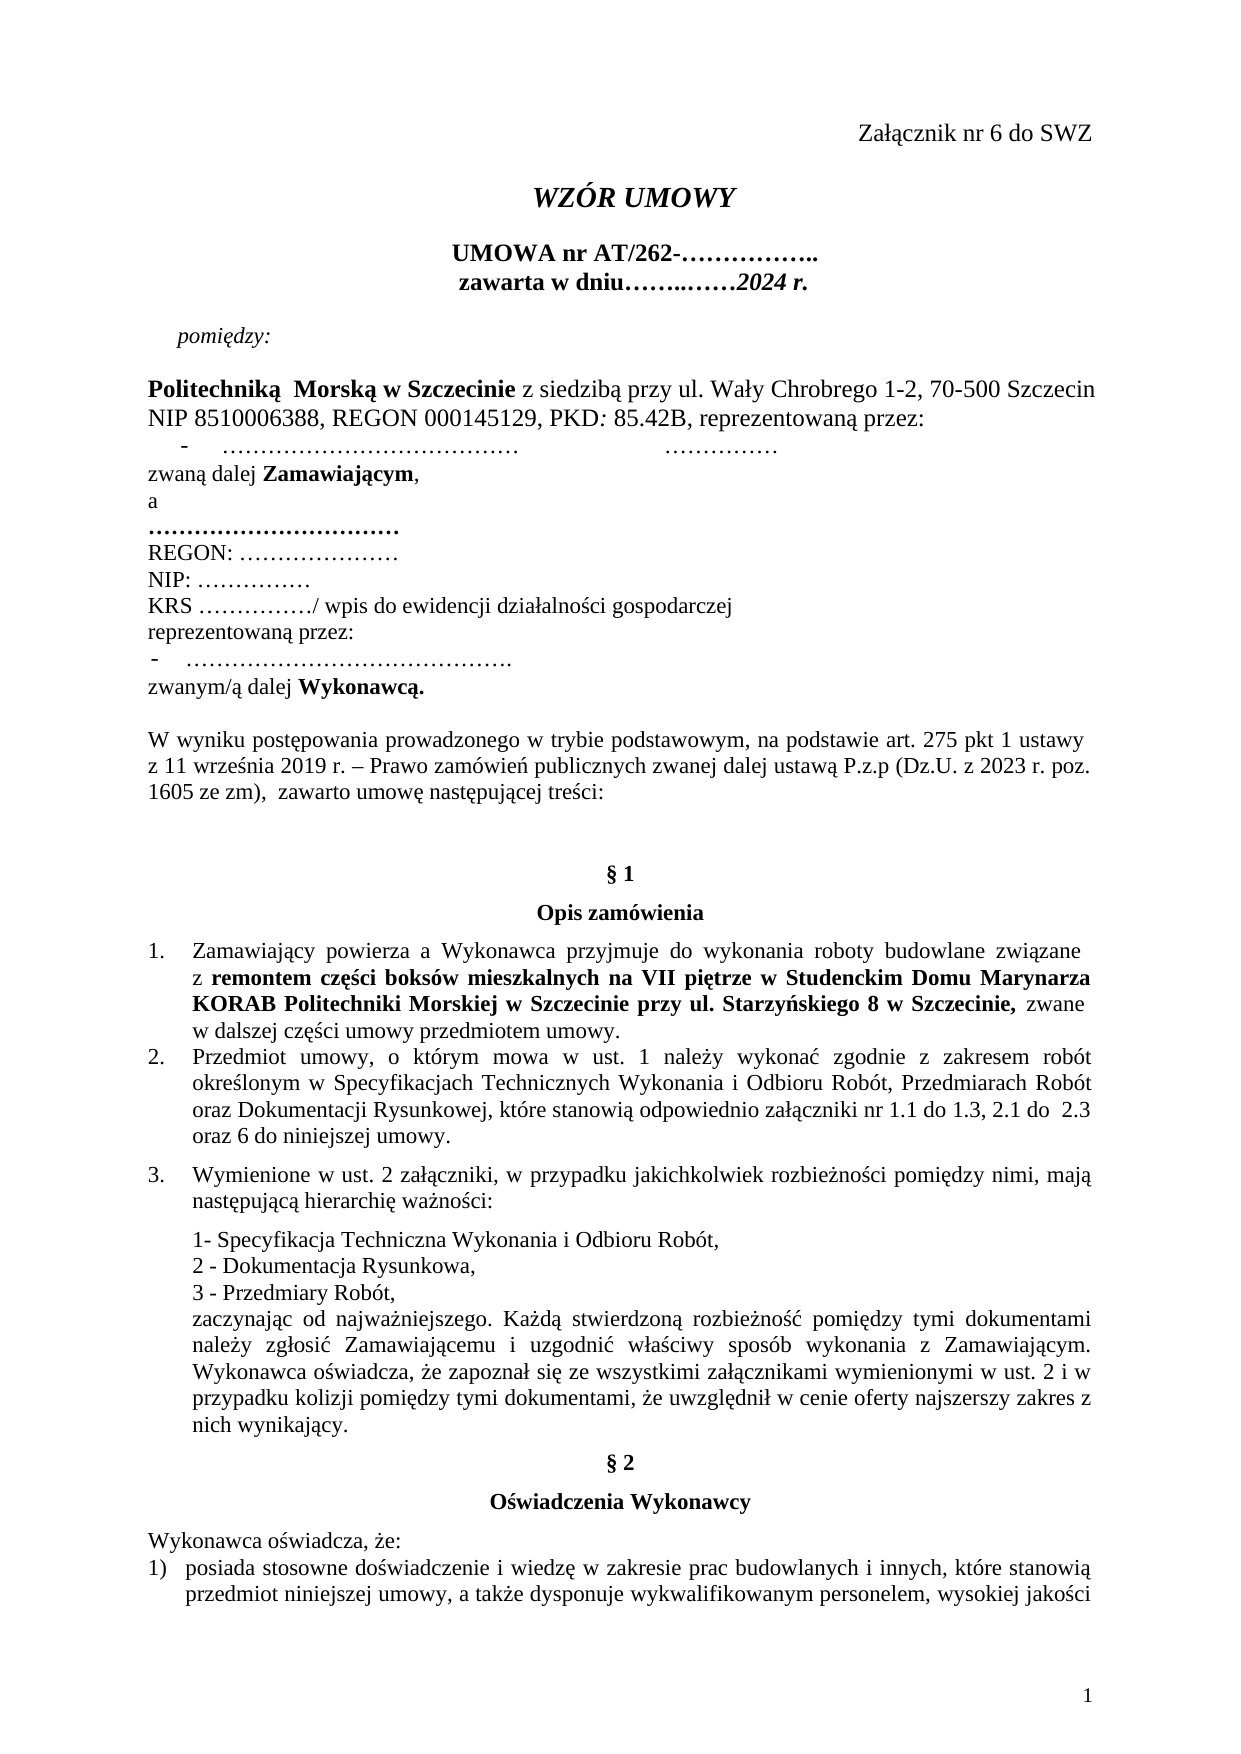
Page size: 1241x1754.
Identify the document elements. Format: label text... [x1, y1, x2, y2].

text pomiędzy: [148, 322, 1092, 348]
text Załącznik nr 6 do SWZ [148, 118, 1092, 147]
list ………………………………… …………… [148, 432, 1092, 460]
text Politechniką Morską w Szczecinie z siedzibą przy ul. Wały Chrobrego 1-2, 70-500 Szczecin NIP 8510006388, REGON 000145129, PKD: 85.42B, reprezentowaną przez: [148, 374, 1096, 432]
text zaczynając od najważniejszego. Każdą stwierdzoną rozbieżność pomiędzy tymi dokumentami należy zgłosić Zamawiającemu i uzgodnić właściwy sposób wykonania z Zamawiającym. Wykonawca oświadcza, że zapoznał się ze wszystkimi załącznikami wymienionymi w ust. 2 i w przypadku kolizji pomiędzy tymi dokumentami, że uwzględnił w cenie oferty najszerszy zakres z nich wynikający. [192, 1305, 1092, 1437]
text UMOWA nr AT/262-…………….. [148, 238, 1092, 267]
text a [148, 487, 1092, 513]
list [148, 1553, 1092, 1606]
list ……………………………………. [148, 645, 1092, 673]
list Wymienione w ust. 2 załączniki, w przypadku jakichkolwiek rozbieżności pomiędzy nimi, mają następującą hierarchię ważności: [148, 1161, 1092, 1214]
list Przedmiot umowy, o którym mowa w ust. 1 należy wykonać zgodnie z zakresem robót określonym w Specyfikacjach Technicznych Wykonania i Odbioru Robót, Przedmiarach Robót oraz Dokumentacji Rysunkowej, które stanowią odpowiednio załączniki nr 1.1 do 1.3, 2.1 do 2.3 oraz 6 do niniejszej umowy. [148, 1043, 1092, 1148]
text zwanym/ą dalej Wykonawcą. [148, 673, 1092, 699]
text Wykonawca oświadcza, że: [148, 1527, 1092, 1553]
text WZÓR UMOWY [148, 180, 1092, 214]
list Zamawiający powierza a Wykonawca przyjmuje do wykonania roboty budowlane związane z remontem części boksów mieszkalnych na VII piętrze w Studenckim Domu Marynarza KORAB Politechniki Morskiej w Szczecinie przy ul. Starzyńskiego 8 w Szczecinie, zwane w dalszej części umowy przedmiotem umowy. [148, 938, 1092, 1043]
text § 1 [148, 860, 1092, 886]
text Opis zamówienia [148, 899, 1092, 925]
text Oświadczenia Wykonawcy [148, 1488, 1092, 1515]
text NIP: …………… [148, 566, 1092, 592]
text …………………………… [148, 513, 1092, 539]
text zawarta w dniu……..……2024 r. [148, 267, 1092, 296]
text zwaną dalej Zamawiającym, [148, 460, 1092, 487]
text reprezentowaną przez: [148, 618, 1092, 645]
text 2 - Dokumentacja Rysunkowa, [148, 1252, 1092, 1279]
text W wyniku postępowania prowadzonego w trybie podstawowym, na podstawie art. 275 pkt 1 ustawy z 11 września 2019 r. – Prawo zamówień publicznych zwanej dalej ustawą P.z.p (Dz.U. z 2023 r. poz. 1605 ze zm), zawarto umowę następującej treści: [148, 726, 1092, 805]
text § 2 [148, 1449, 1092, 1476]
text KRS ……………/ wpis do ewidencji działalności gospodarczej [148, 592, 1092, 618]
text 1- Specyfikacja Techniczna Wykonania i Odbioru Robót, [148, 1226, 1092, 1252]
text 3 - Przedmiary Robót, [148, 1279, 1092, 1305]
text REGON: ………………… [148, 539, 1092, 566]
